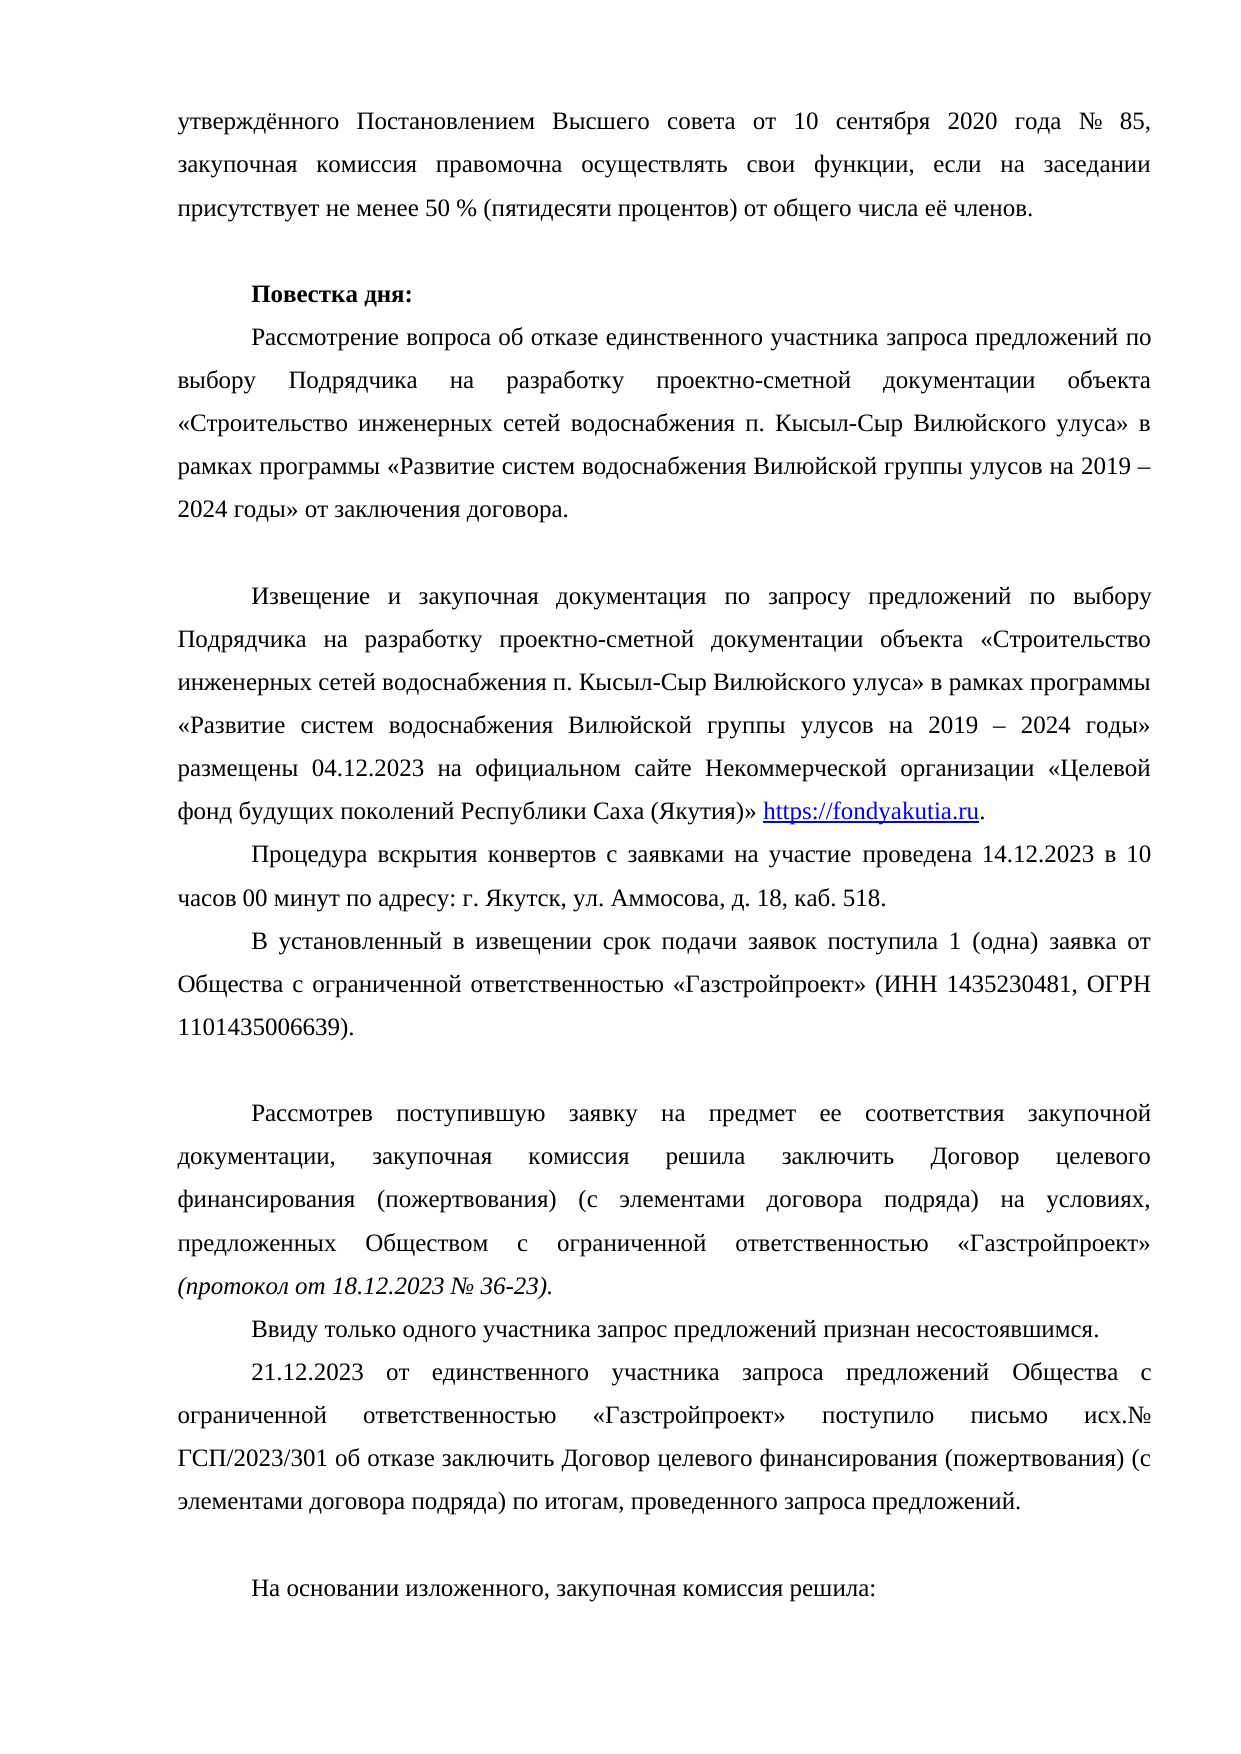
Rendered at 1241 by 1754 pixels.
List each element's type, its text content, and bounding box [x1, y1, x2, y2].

text Повестка дня: [177, 279, 1152, 308]
list На основании изложенного, закупочная комиссия решила: [177, 1573, 1152, 1601]
text Извещение и закупочная документация по запросу предложений по выбору Подрядчика на разработку проектно-сметной документации объекта «Строительство инженерных сетей водоснабжения п. Кысыл-Сыр Вилюйского улуса» в рамках программы «Развитие систем водоснабжения Вилюйской группы улусов на 2019 – 2024 годы» размещены 04.12.2023 на официальном сайте Некоммерческой организации «Целевой фонд будущих поколений Республики Саха (Якутия)» https://fondyakutia.ru. [177, 581, 1152, 825]
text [177, 106, 1152, 221]
text Рассмотрев поступившую заявку на предмет ее соответствия закупочной документации, закупочная комиссия решила заключить Договор целевого финансирования (пожертвования) (с элементами договора подряда) на условиях, предложенных Обществом с ограниченной ответственностью «Газстройпроект» (протокол от 18.12.2023 № 36-23). [177, 1098, 1152, 1299]
list Ввиду только одного участника запрос предложений признан несостоявшимся. [177, 1314, 1152, 1343]
text Процедура вскрытия конвертов с заявками на участие проведена 14.12.2023 в 10 часов 00 минут по адресу: г. Якутск, ул. Аммосова, д. 18, каб. 518. [177, 839, 1152, 911]
text 21.12.2023 от единственного участника запроса предложений Общества с ограниченной ответственностью «Газстройпроект» поступило письмо исх.№ ГСП/2023/301 об отказе заключить Договор целевого финансирования (пожертвования) (с элементами договора подряда) по итогам, проведенного запроса предложений. [177, 1357, 1152, 1515]
text В установленный в извещении срок подачи заявок поступила 1 (одна) заявка от Общества с ограниченной ответственностью «Газстройпроект» (ИНН 1435230481, ОГРН 1101435006639). [177, 926, 1152, 1041]
text Рассмотрение вопроса об отказе единственного участника запроса предложений по выбору Подрядчика на разработку проектно-сметной документации объекта «Строительство инженерных сетей водоснабжения п. Кысыл-Сыр Вилюйского улуса» в рамках программы «Развитие систем водоснабжения Вилюйской группы улусов на 2019 – 2024 годы» от заключения договора. [177, 322, 1152, 523]
